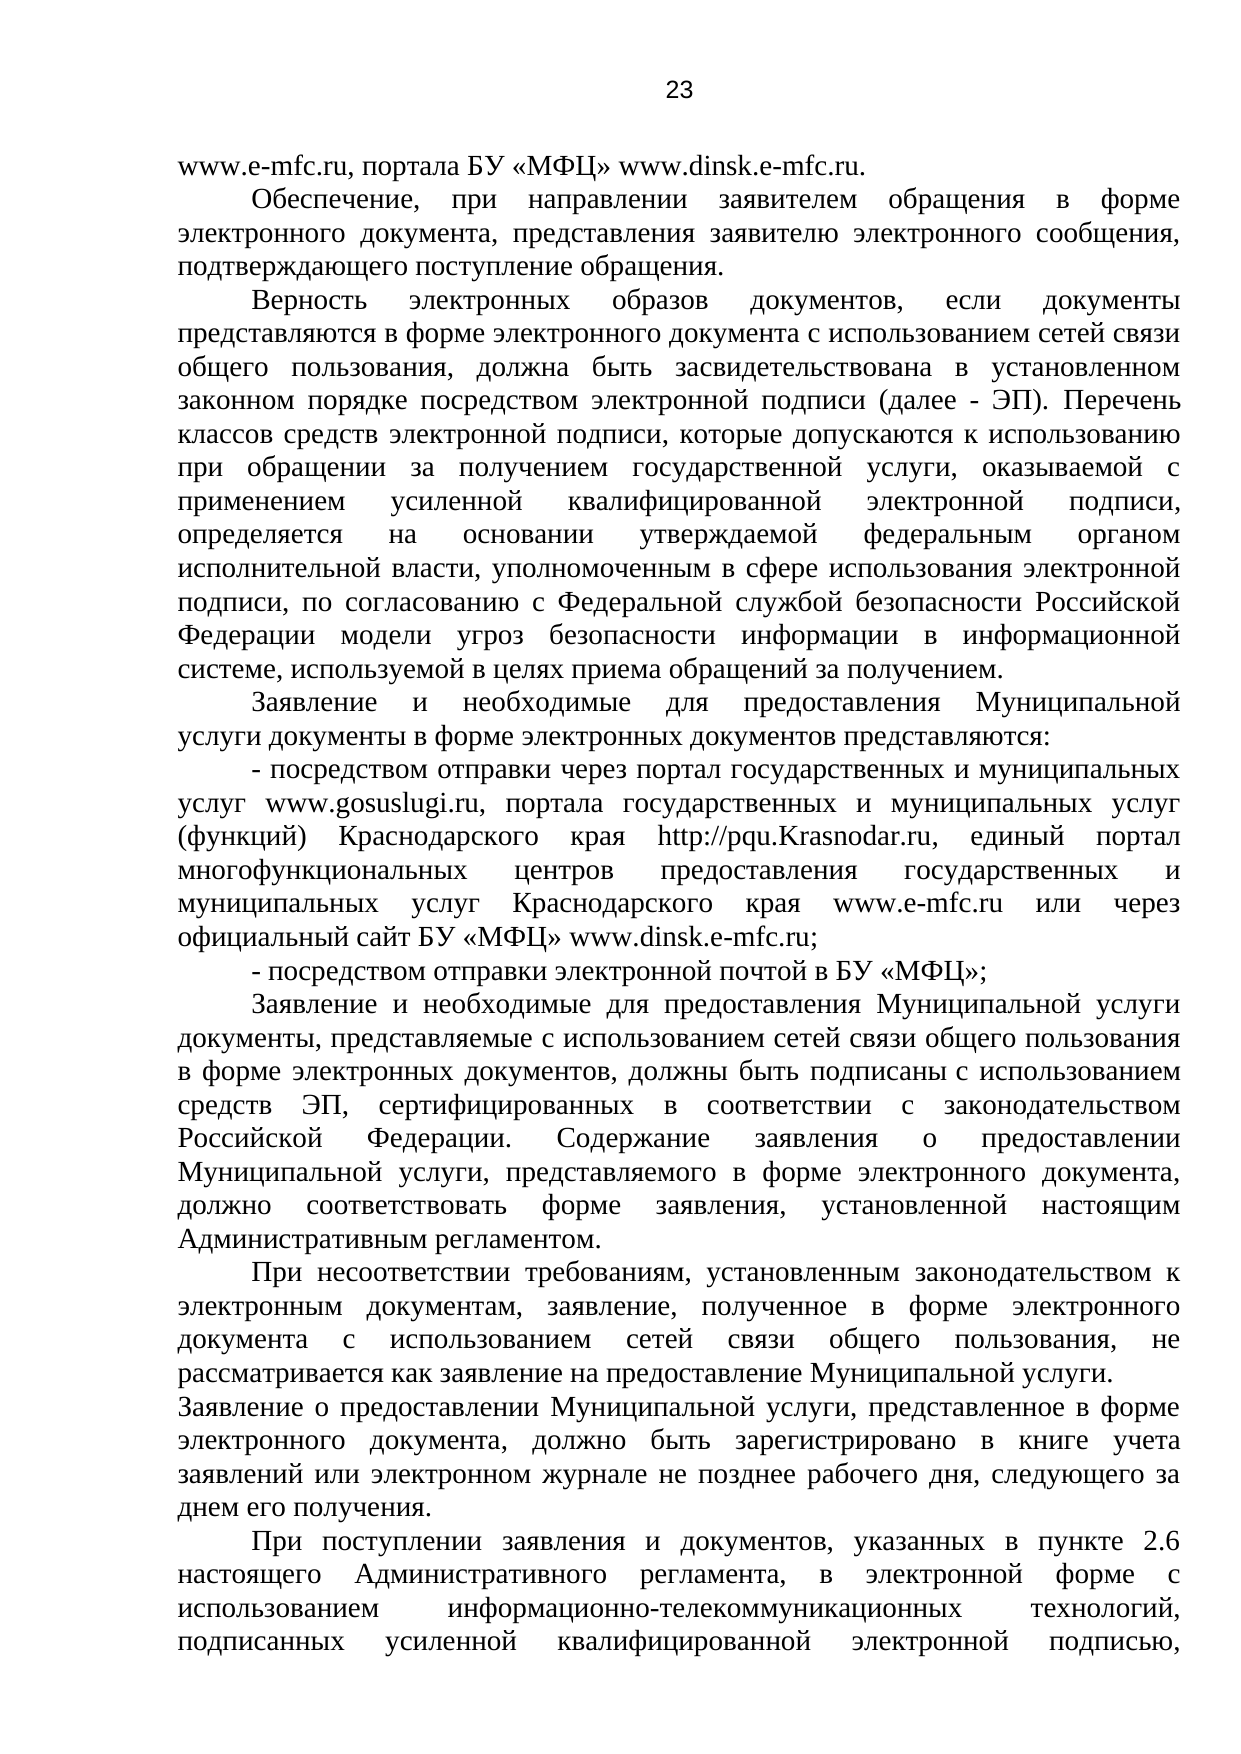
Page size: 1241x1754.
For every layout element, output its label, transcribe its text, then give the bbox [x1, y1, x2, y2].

subtitle Заявление и необходимые для предоставления Муниципальной услуги документы в форме электронных документов представляются: [177, 684, 1181, 751]
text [177, 1523, 1181, 1657]
subtitle - посредством отправки электронной почтой в БУ «МФЦ»; [177, 953, 1181, 986]
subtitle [177, 148, 1181, 181]
text Верность электронных образов документов, если документы представляются в форме электронного документа с использованием сетей связи общего пользования, должна быть засвидетельствована в установленном законном порядке посредством электронной подписи (далее - ЭП). Перечень классов средств электронной подписи, которые допускаются к использованию при обращении за получением государственной услуги, оказываемой с применением усиленной квалифицированной электронной подписи, определяется на основании утверждаемой федеральным органом исполнительной власти, уполномоченным в сфере использования электронной подписи, по согласованию с Федеральной службой безопасности Российской Федерации модели угроз безопасности информации в информационной системе, используемой в целях приема обращений за получением. [177, 282, 1181, 684]
subtitle - посредством отправки через портал государственных и муниципальных услуг www.gosuslugi.ru, портала государственных и муниципальных услуг (функций) Краснодарского края http://pqu.Krasnodar.ru, единый портал многофункциональных центров предоставления государственных и муниципальных услуг Краснодарского края www.e-mfc.ru или через официальный сайт БУ «МФЦ» www.dinsk.e-mfc.ru; [177, 751, 1181, 953]
subtitle Заявление и необходимые для предоставления Муниципальной услуги документы, представляемые с использованием сетей связи общего пользования в форме электронных документов, должны быть подписаны с использованием средств ЭП, сертифицированных в соответствии с законодательством Российской Федерации. Содержание заявления о предоставлении Муниципальной услуги, представляемого в форме электронного документа, должно соответствовать форме заявления, установленной настоящим Административным регламентом. [177, 986, 1181, 1254]
text При несоответствии требованиям, установленным законодательством к электронным документам, заявление, полученное в форме электронного документа с использованием сетей связи общего пользования, не рассматривается как заявление на предоставление Муниципальной услуги. Заявление о предоставлении Муниципальной услуги, представленное в форме электронного документа, должно быть зарегистрировано в книге учета заявлений или электронном журнале не позднее рабочего дня, следующего за днем его получения. [177, 1254, 1181, 1523]
subtitle Обеспечение, при направлении заявителем обращения в форме электронного документа, представления заявителю электронного сообщения, подтверждающего поступление обращения. [177, 181, 1181, 282]
